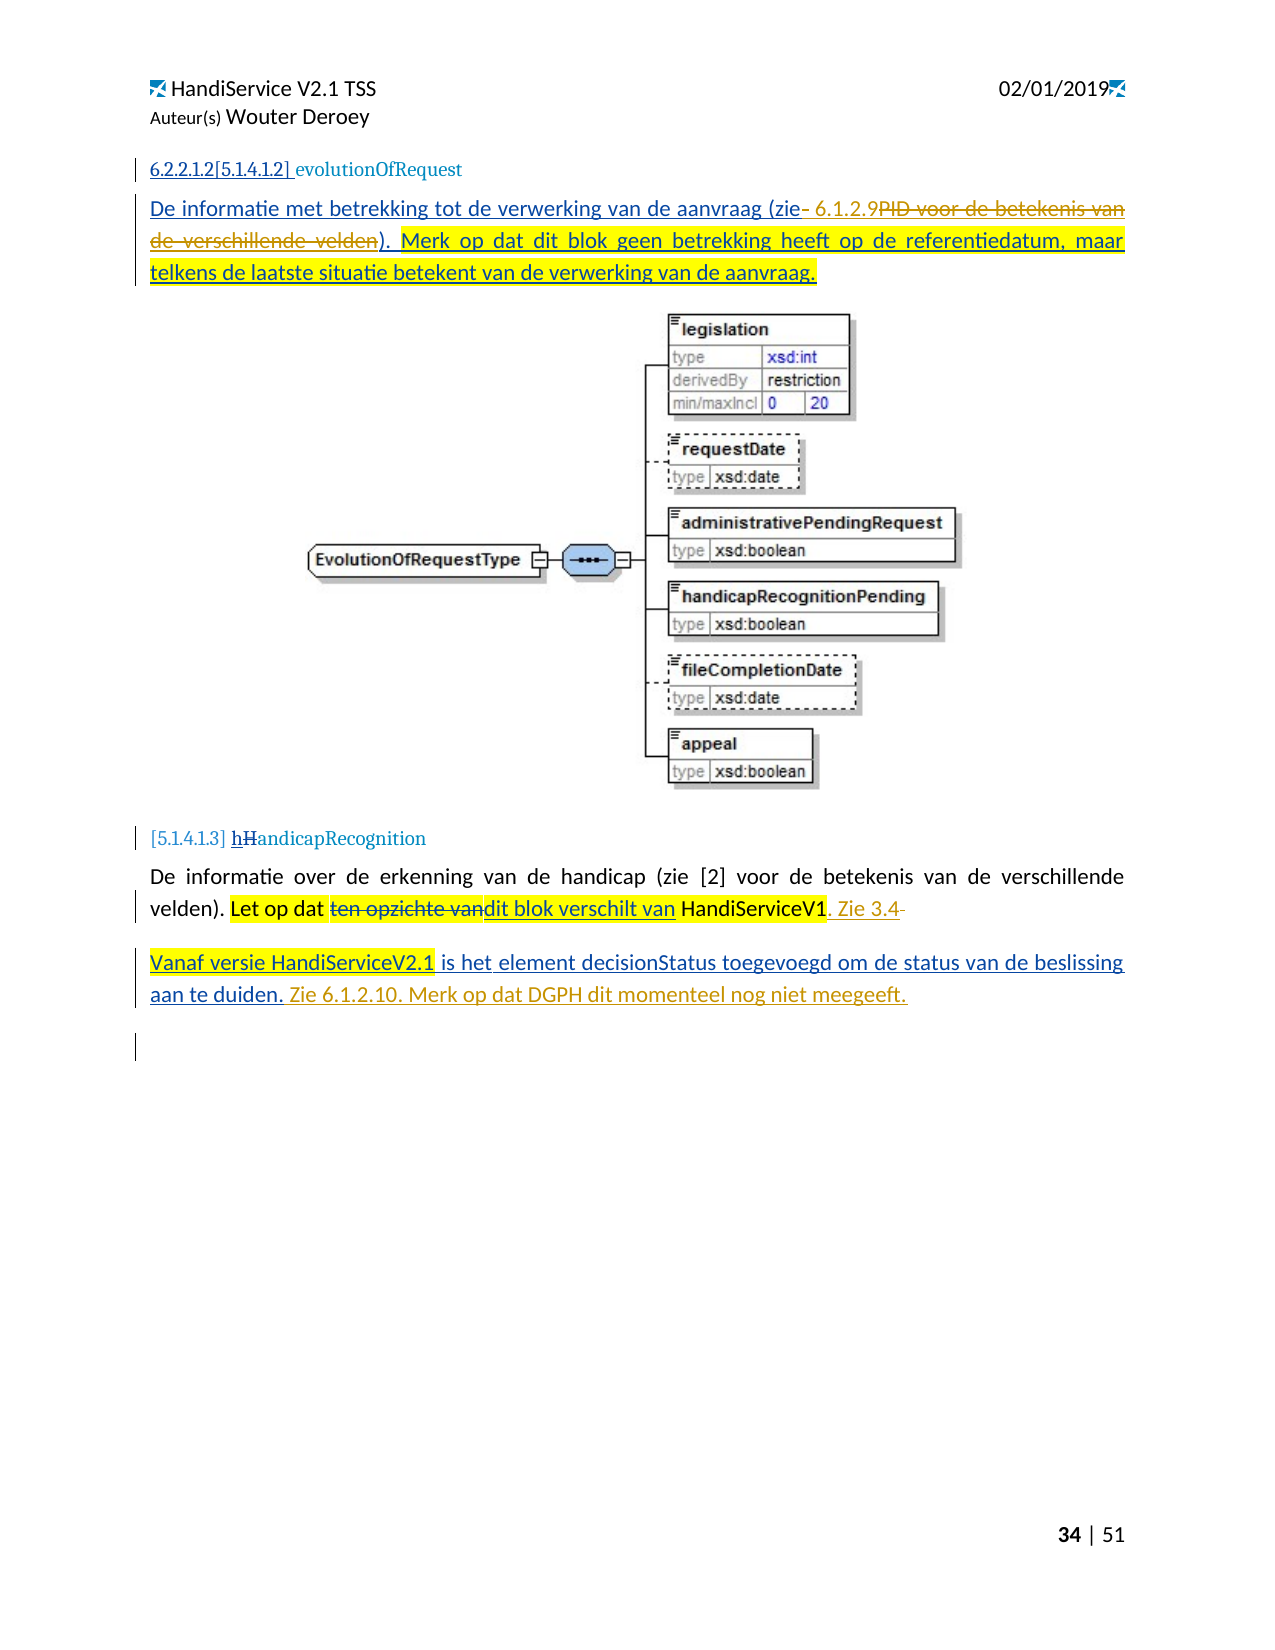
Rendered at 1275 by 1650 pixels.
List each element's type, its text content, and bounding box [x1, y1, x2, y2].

picture [150, 84, 166, 97]
picture [305, 311, 970, 802]
picture [1109, 86, 1125, 97]
subtitle evolutionOfRequest [150, 158, 1125, 182]
subtitle andicapRecognition [150, 826, 1125, 850]
text De informatie over de erkenning van de handicap (zie [2] voor de betekenis van de verschillende velden). Let op dat HandiServiceV1 [150, 862, 1125, 923]
